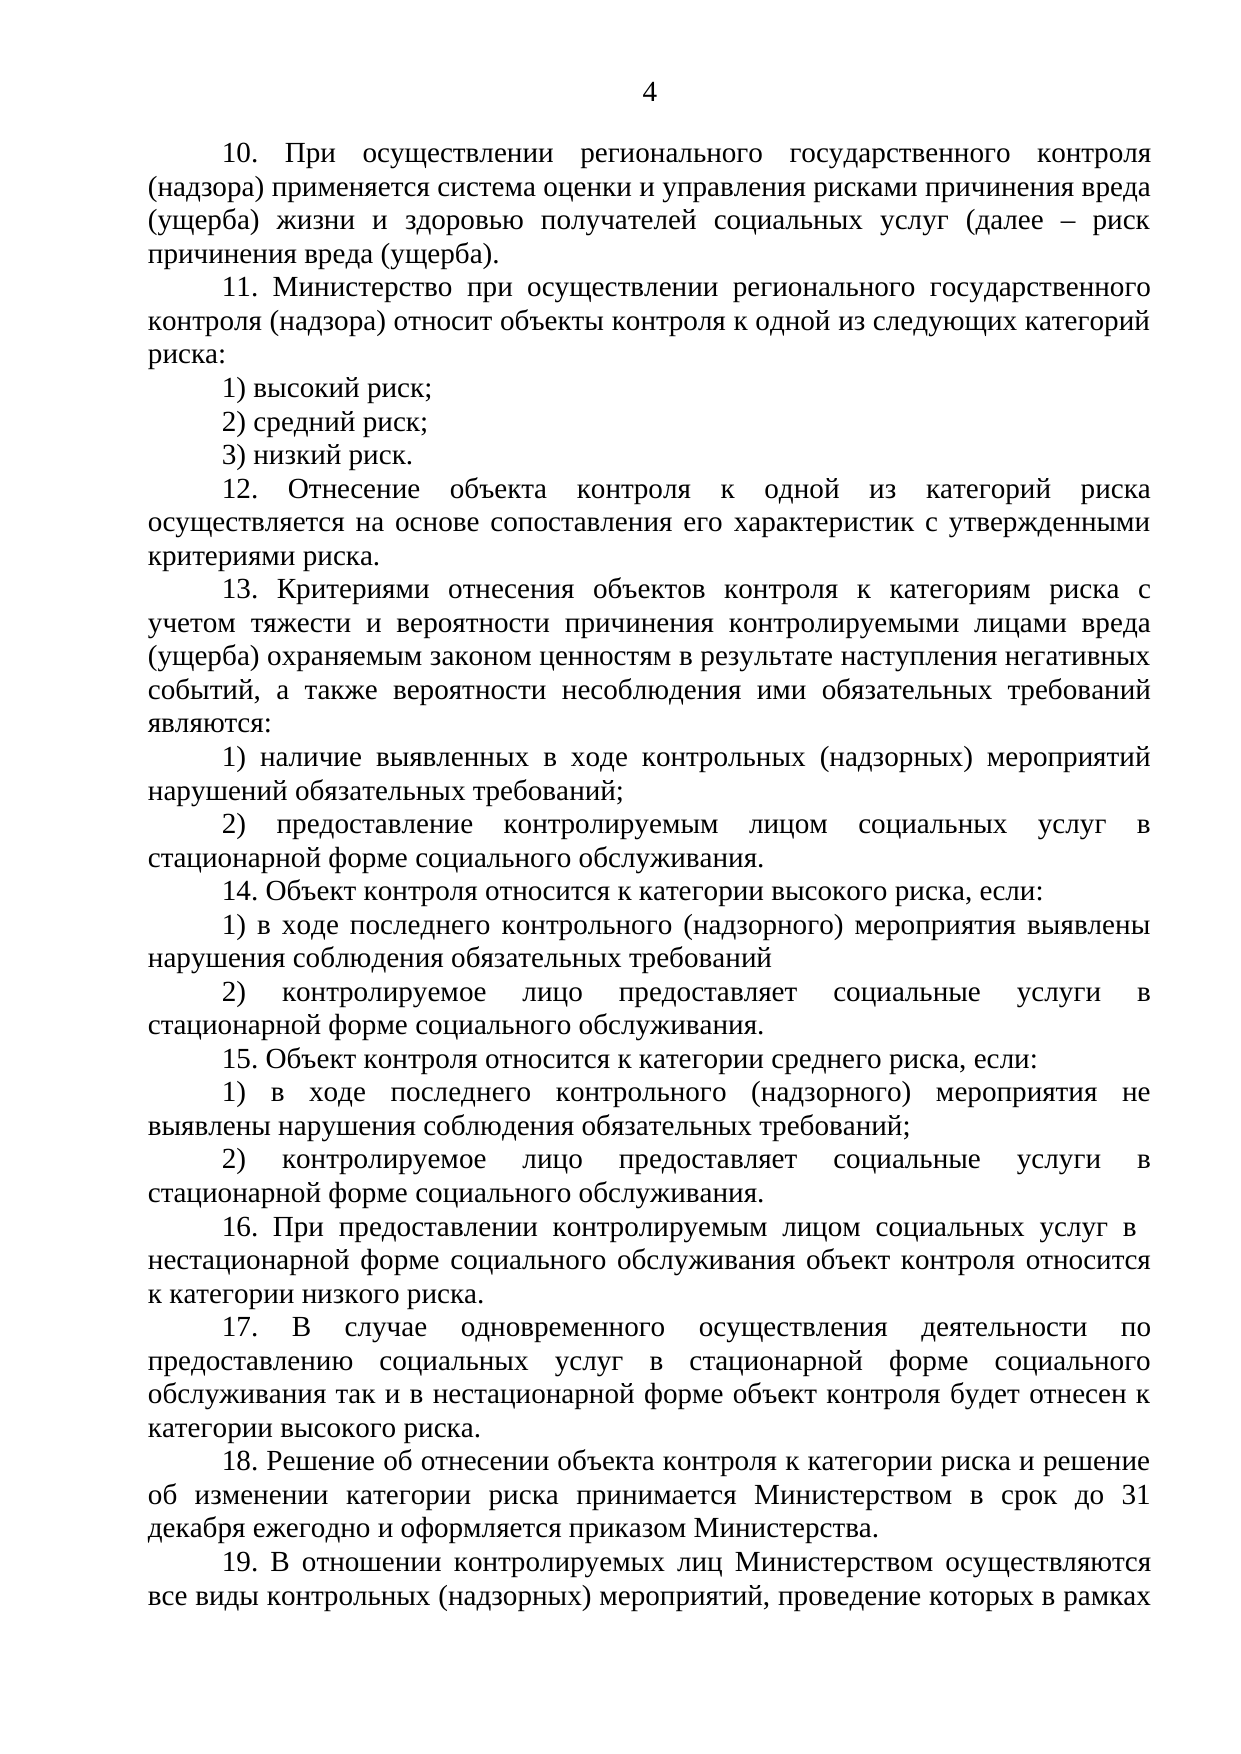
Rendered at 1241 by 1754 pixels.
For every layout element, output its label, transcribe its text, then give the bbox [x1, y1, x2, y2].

text 3) низкий риск. [148, 437, 1152, 471]
text 2) средний риск; [148, 404, 1152, 437]
text 1) в ходе последнего контрольного (надзорного) мероприятия выявлены нарушения соблюдения обязательных требований [148, 907, 1152, 974]
text 11. Министерство при осуществлении регионального государственного контроля (надзора) относит объекты контроля к одной из следующих категорий риска: [148, 269, 1152, 370]
text 12. Отнесение объекта контроля к одной из категорий риска осуществляется на основе сопоставления его характеристик с утвержденными критериями риска. [148, 471, 1152, 571]
text 2) предоставление контролируемым лицом социальных услуг в стационарной форме социального обслуживания. [148, 806, 1152, 873]
text 1) наличие выявленных в ходе контрольных (надзорных) мероприятий нарушений обязательных требований; [148, 739, 1152, 806]
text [148, 1544, 1152, 1611]
text 17. В случае одновременного осуществления деятельности по предоставлению социальных услуг в стационарной форме социального обслуживания так и в нестационарной форме объект контроля будет отнесен к категории высокого риска. [148, 1309, 1152, 1443]
text 18. Решение об отнесении объекта контроля к категории риска и решение об изменении категории риска принимается Министерством в срок до 31 декабря ежегодно и оформляется приказом Министерства. [148, 1443, 1152, 1544]
text 1) в ходе последнего контрольного (надзорного) мероприятия не выявлены нарушения соблюдения обязательных требований; [148, 1074, 1152, 1142]
text 13. Критериями отнесения объектов контроля к категориям риска с учетом тяжести и вероятности причинения контролируемыми лицами вреда (ущерба) охраняемым законом ценностям в результате наступления негативных событий, а также вероятности несоблюдения ими обязательных требований являются: [148, 571, 1152, 739]
text 10. При осуществлении регионального государственного контроля (надзора) применяется система оценки и управления рисками причинения вреда (ущерба) жизни и здоровью получателей социальных услуг (далее – риск причинения вреда (ущерба). [148, 135, 1152, 269]
text 1) высокий риск; [148, 370, 1152, 404]
text 15. Объект контроля относится к категории среднего риска, если: [148, 1041, 1152, 1074]
text 16. При предоставлении контролируемым лицом социальных услуг в нестационарной форме социального обслуживания объект контроля относится к категории низкого риска. [148, 1209, 1152, 1309]
text 14. Объект контроля относится к категории высокого риска, если: [148, 873, 1152, 907]
text 2) контролируемое лицо предоставляет социальные услуги в стационарной форме социального обслуживания. [148, 974, 1152, 1041]
text 2) контролируемое лицо предоставляет социальные услуги в стационарной форме социального обслуживания. [148, 1142, 1152, 1209]
